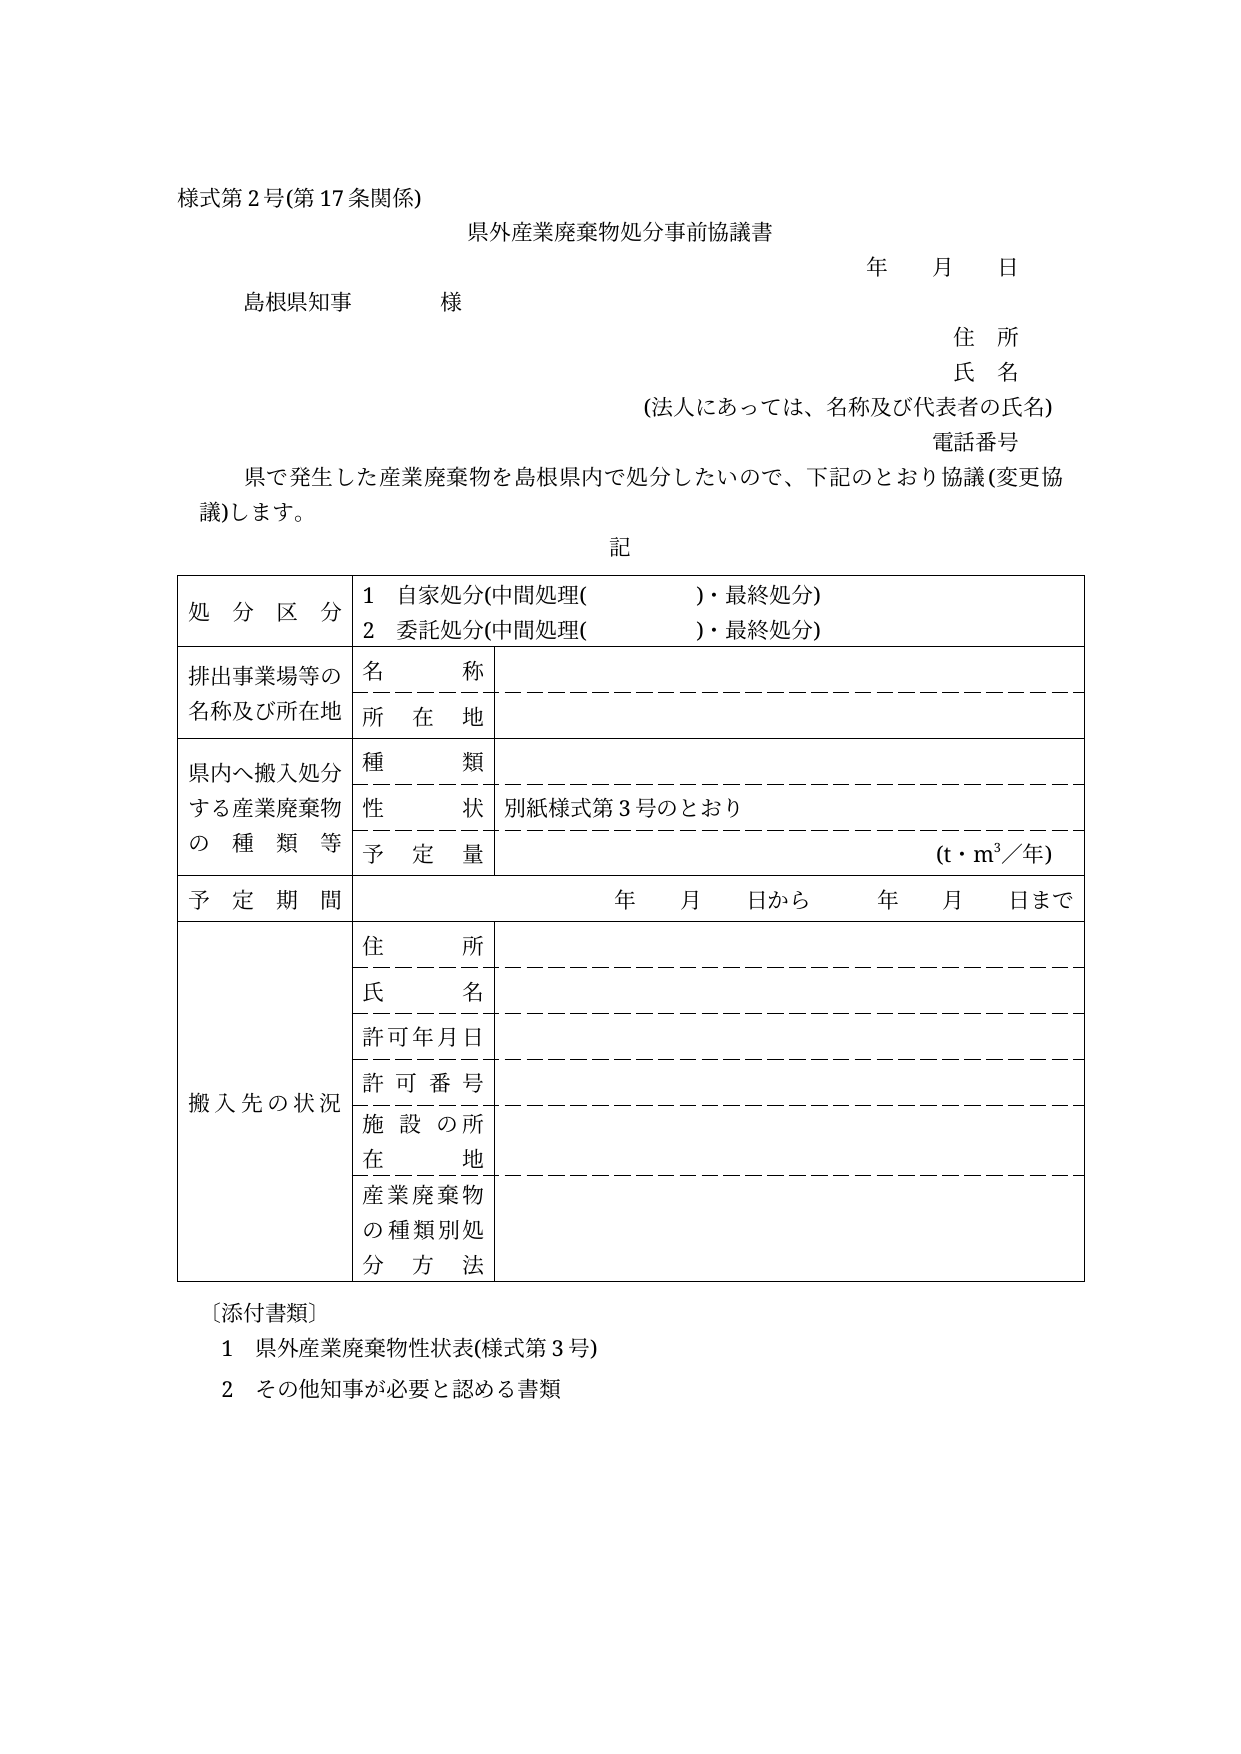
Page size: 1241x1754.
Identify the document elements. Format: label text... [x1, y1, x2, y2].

text 記 [177, 528, 1063, 563]
table_cell 産業廃棄物の種類別処分方法 [353, 1175, 494, 1281]
table_cell 住所 [353, 922, 494, 967]
table_cell 許可年月日 [353, 1013, 494, 1059]
text 氏名 [177, 353, 1019, 388]
text 2 その他知事が必要と認める書類 [177, 1371, 1063, 1406]
text 〔添付書類〕 [177, 1295, 1063, 1329]
table_cell [495, 922, 1084, 967]
text 住所 [177, 319, 1019, 353]
text 1 県外産業廃棄物性状表(様式第3号) [177, 1329, 1063, 1364]
table_cell 別紙様式第3号のとおり [495, 784, 1084, 829]
table_cell [495, 1059, 1084, 1104]
table_cell [495, 647, 1084, 692]
table_cell 性状 [353, 784, 494, 829]
text (法人にあっては、名称及び代表者の氏名) [177, 388, 1052, 423]
text 年 月 日 [177, 249, 1019, 284]
table_cell 年 月 日から 年 月 日まで [353, 876, 1084, 921]
text 島根県知事 様 [177, 284, 1063, 319]
table_cell [495, 692, 1084, 738]
table_cell [495, 1175, 1084, 1281]
table_cell 許可番号 [353, 1059, 494, 1104]
table_cell 予定量 [353, 830, 494, 875]
table_cell 県内へ搬入処分する産業廃棄物の種類等 [178, 739, 352, 875]
table_header 1 自家処分(中間処理( )・最終処分) 2 委託処分(中間処理( )・最終処分) [353, 576, 1084, 646]
table_cell 氏名 [353, 967, 494, 1013]
table_header 処分区分 [178, 576, 352, 646]
table_cell [495, 1105, 1084, 1175]
table_cell 種類 [353, 739, 494, 784]
text 県で発生した産業廃棄物を島根県内で処分したいので、下記のとおり協議(変更協議)します。 [199, 458, 1063, 528]
table_cell (t・m3／年) [495, 830, 1084, 875]
text 様式第2号(第17条関係) [177, 179, 1063, 214]
table_cell [495, 967, 1084, 1013]
table_cell [495, 739, 1084, 784]
table_cell 名称 [353, 647, 494, 692]
table_cell 搬入先の状況 [178, 922, 352, 1281]
table_cell 施設の所在地 [353, 1105, 494, 1175]
table_cell 排出事業場等の名称及び所在地 [178, 647, 352, 738]
table_cell 予定期間 [178, 876, 352, 921]
table_cell 所在地 [353, 692, 494, 738]
text 県外産業廃棄物処分事前協議書 [177, 214, 1063, 249]
table_cell [495, 1013, 1084, 1059]
text 電話番号 [177, 423, 1019, 458]
